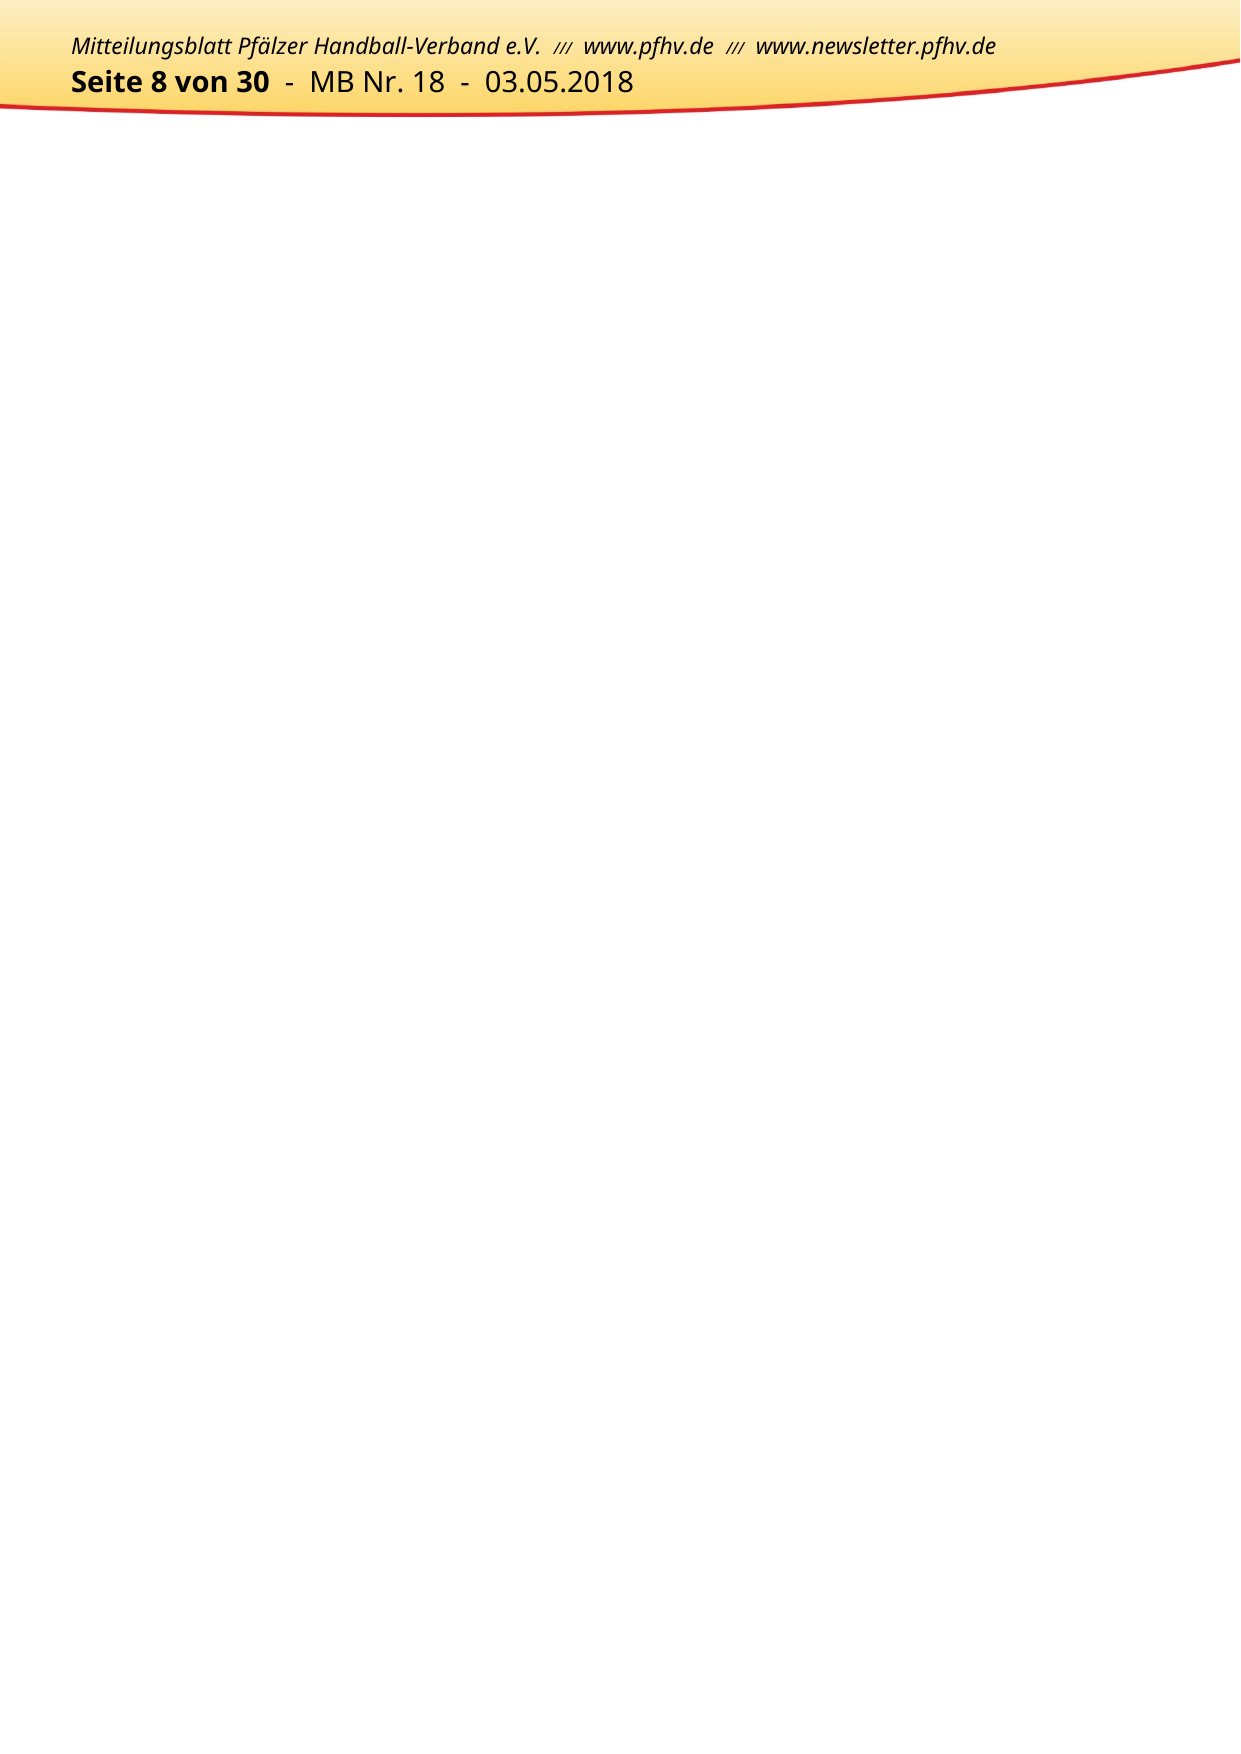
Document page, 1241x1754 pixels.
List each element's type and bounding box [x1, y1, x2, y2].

picture [0, 0, 1241, 117]
